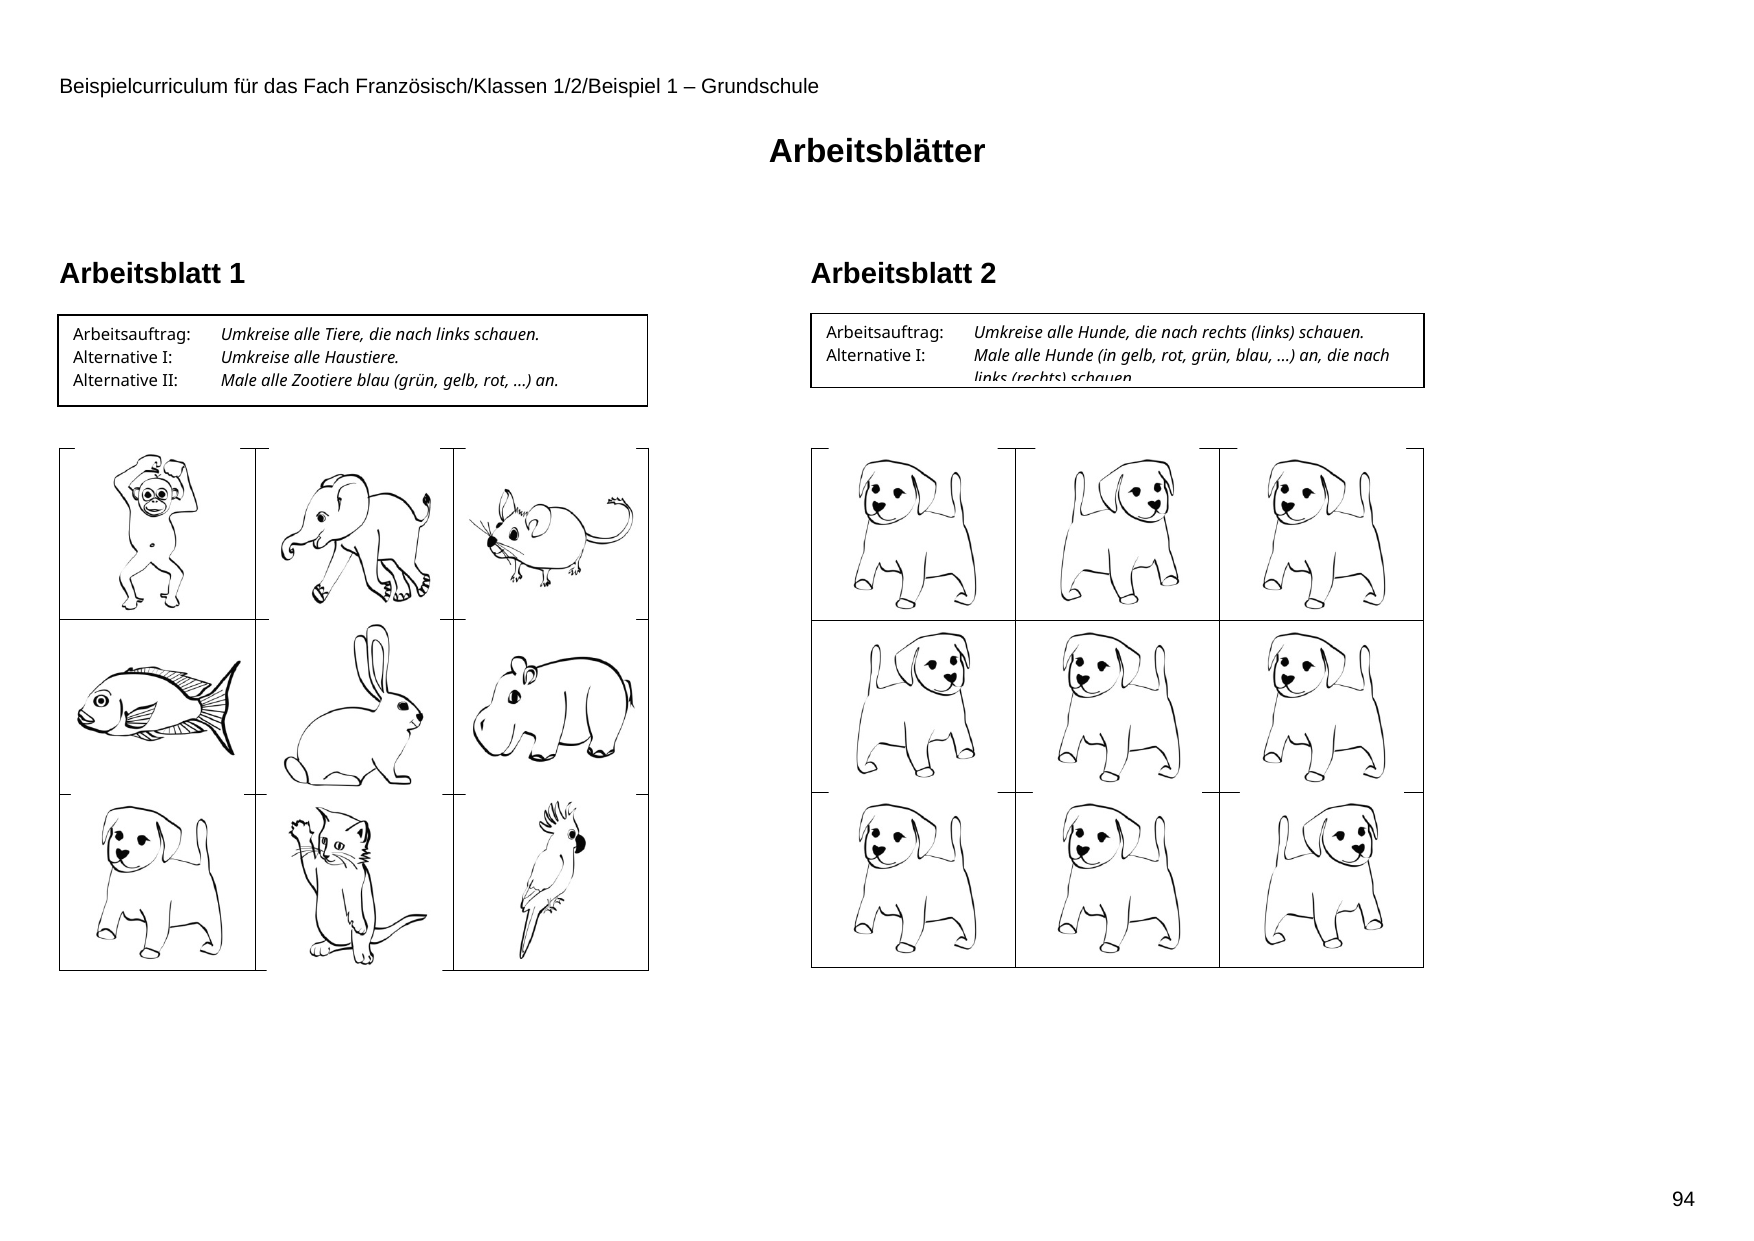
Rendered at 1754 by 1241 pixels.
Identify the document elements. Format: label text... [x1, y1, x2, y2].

picture [266, 794, 443, 971]
picture [70, 620, 244, 968]
text Arbeitsblätter [59, 131, 1695, 169]
picture [1032, 792, 1202, 962]
picture [465, 448, 637, 791]
picture [828, 792, 998, 962]
table_header Arbeitsblatt 2 [799, 230, 1477, 1043]
picture [1032, 621, 1202, 791]
picture [828, 448, 998, 618]
picture [1237, 621, 1407, 791]
picture [1237, 448, 1407, 618]
picture [1035, 448, 1200, 613]
picture [465, 794, 637, 966]
table_header Arbeitsblatt 1 [48, 230, 799, 1043]
picture [831, 621, 996, 786]
picture [1239, 792, 1404, 957]
picture [74, 448, 241, 614]
picture [269, 448, 440, 791]
